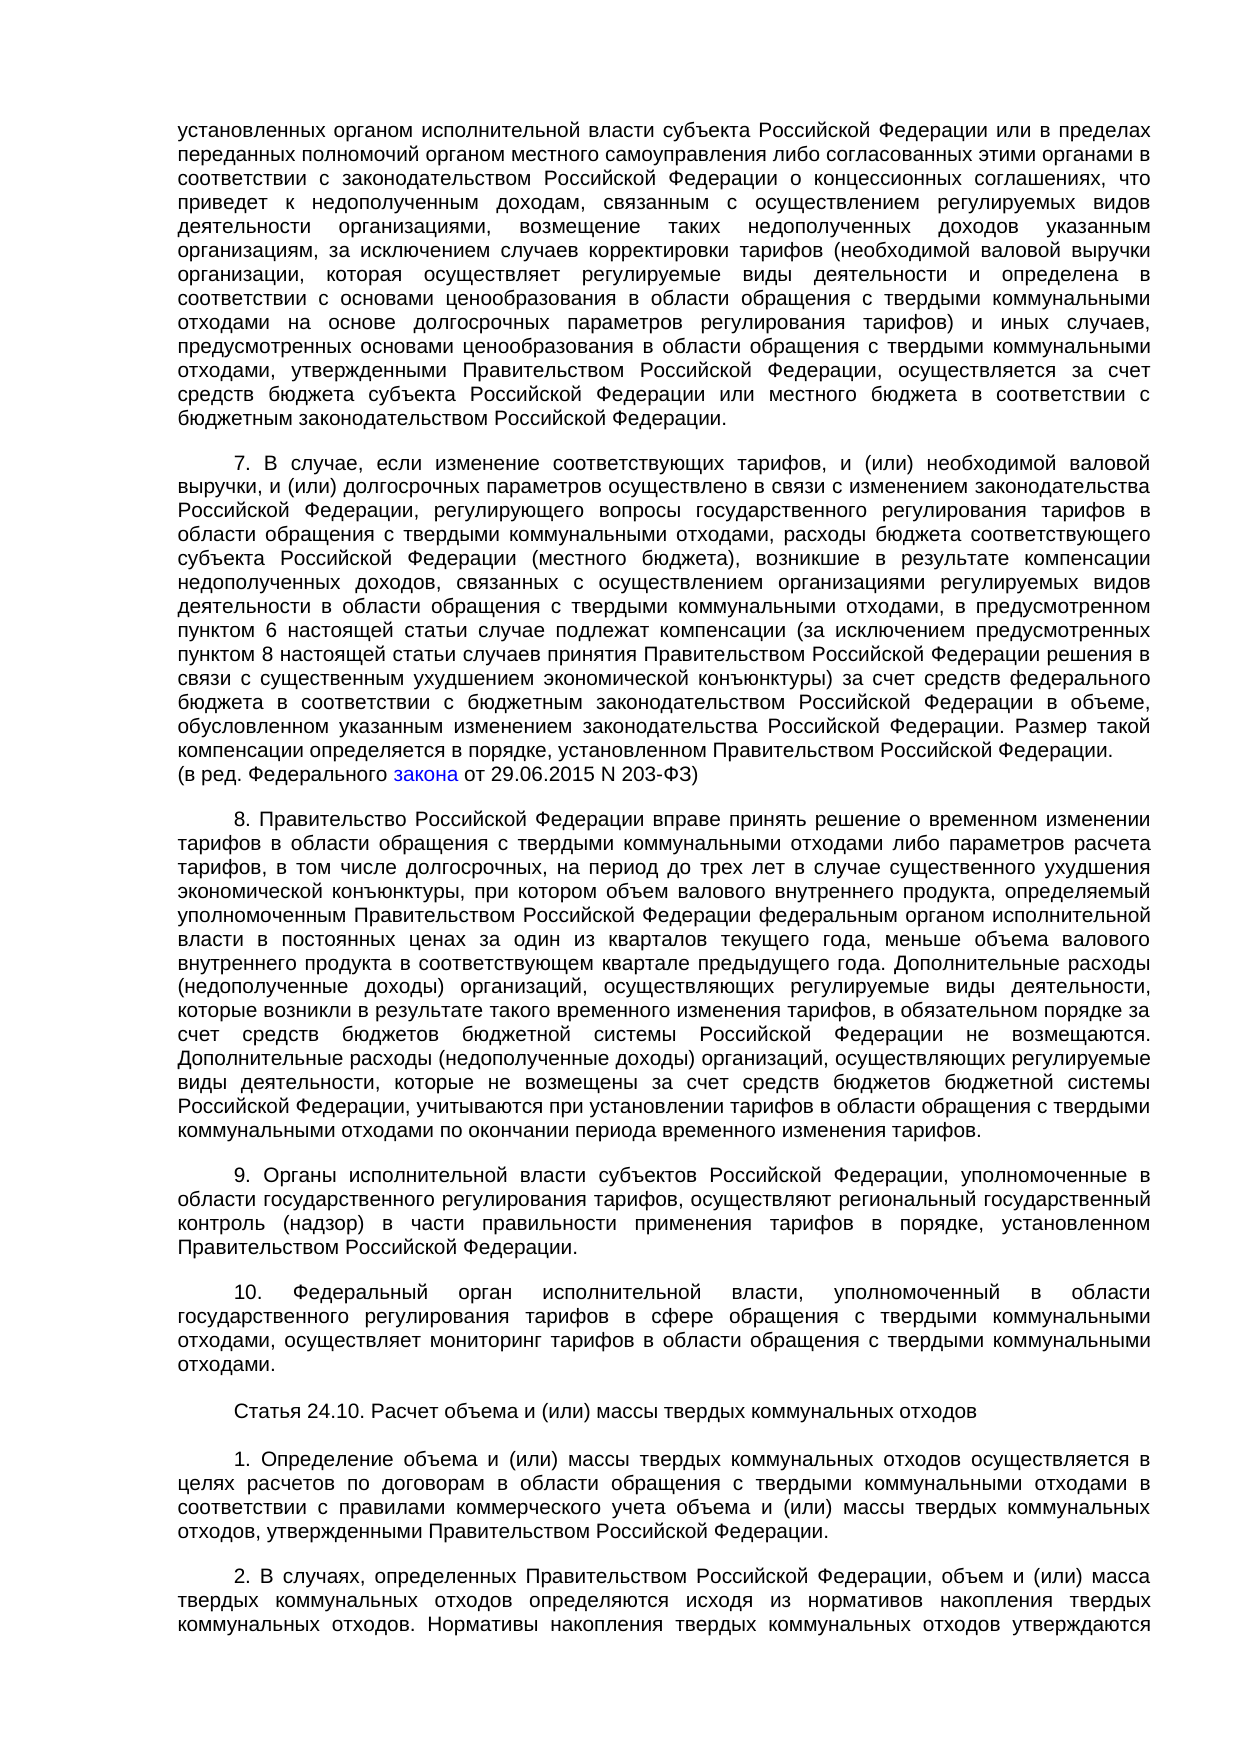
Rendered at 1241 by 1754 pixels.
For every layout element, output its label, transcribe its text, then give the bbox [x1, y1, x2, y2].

text 7. В случае, если изменение соответствующих тарифов, и (или) необходимой валовой выручки, и (или) долгосрочных параметров осуществлено в связи с изменением законодательства Российской Федерации, регулирующего вопросы государственного регулирования тарифов в области обращения с твердыми коммунальными отходами, расходы бюджета соответствующего субъекта Российской Федерации (местного бюджета), возникшие в результате компенсации недополученных доходов, связанных с осуществлением организациями регулируемых видов деятельности в области обращения с твердыми коммунальными отходами, в предусмотренном пунктом 6 настоящей статьи случае подлежат компенсации (за исключением предусмотренных пунктом 8 настоящей статьи случаев принятия Правительством Российской Федерации решения в связи с существенным ухудшением экономической конъюнктуры) за счет средств федерального бюджета в соответствии с бюджетным законодательством Российской Федерации в объеме, обусловленном указанным изменением законодательства Российской Федерации. Размер такой компенсации определяется в порядке, установленном Правительством Российской Федерации. [177, 450, 1152, 762]
text 8. Правительство Российской Федерации вправе принять решение о временном изменении тарифов в области обращения с твердыми коммунальными отходами либо параметров расчета тарифов, в том числе долгосрочных, на период до трех лет в случае существенного ухудшения экономической конъюнктуры, при котором объем валового внутреннего продукта, определяемый уполномоченным Правительством Российской Федерации федеральным органом исполнительной власти в постоянных ценах за один из кварталов текущего года, меньше объема валового внутреннего продукта в соответствующем квартале предыдущего года. Дополнительные расходы (недополученные доходы) организаций, осуществляющих регулируемые виды деятельности, которые возникли в результате такого временного изменения тарифов, в обязательном порядке за счет средств бюджетов бюджетной системы Российской Федерации не возмещаются. Дополнительные расходы (недополученные доходы) организаций, осуществляющих регулируемые виды деятельности, которые не возмещены за счет средств бюджетов бюджетной системы Российской Федерации, учитываются при установлении тарифов в области обращения с твердыми коммунальными отходами по окончании периода временного изменения тарифов. [177, 807, 1152, 1142]
text 9. Органы исполнительной власти субъектов Российской Федерации, уполномоченные в области государственного регулирования тарифов, осуществляют региональный государственный контроль (надзор) в части правильности применения тарифов в порядке, установленном Правительством Российской Федерации. [177, 1163, 1152, 1259]
text Статья 24.10. Расчет объема и (или) массы твердых коммунальных отходов [177, 1399, 1152, 1423]
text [177, 1564, 1152, 1636]
text 1. Определение объема и (или) массы твердых коммунальных отходов осуществляется в целях расчетов по договорам в области обращения с твердыми коммунальными отходами в соответствии с правилами коммерческого учета объема и (или) массы твердых коммунальных отходов, утвержденными Правительством Российской Федерации. [177, 1447, 1152, 1543]
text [177, 118, 1152, 429]
text 10. Федеральный орган исполнительной власти, уполномоченный в области государственного регулирования тарифов в сфере обращения с твердыми коммунальными отходами, осуществляет мониторинг тарифов в области обращения с твердыми коммунальными отходами. [177, 1279, 1152, 1375]
text (в ред. Федерального закона от 29.06.2015 N 203-ФЗ) [177, 762, 1152, 786]
